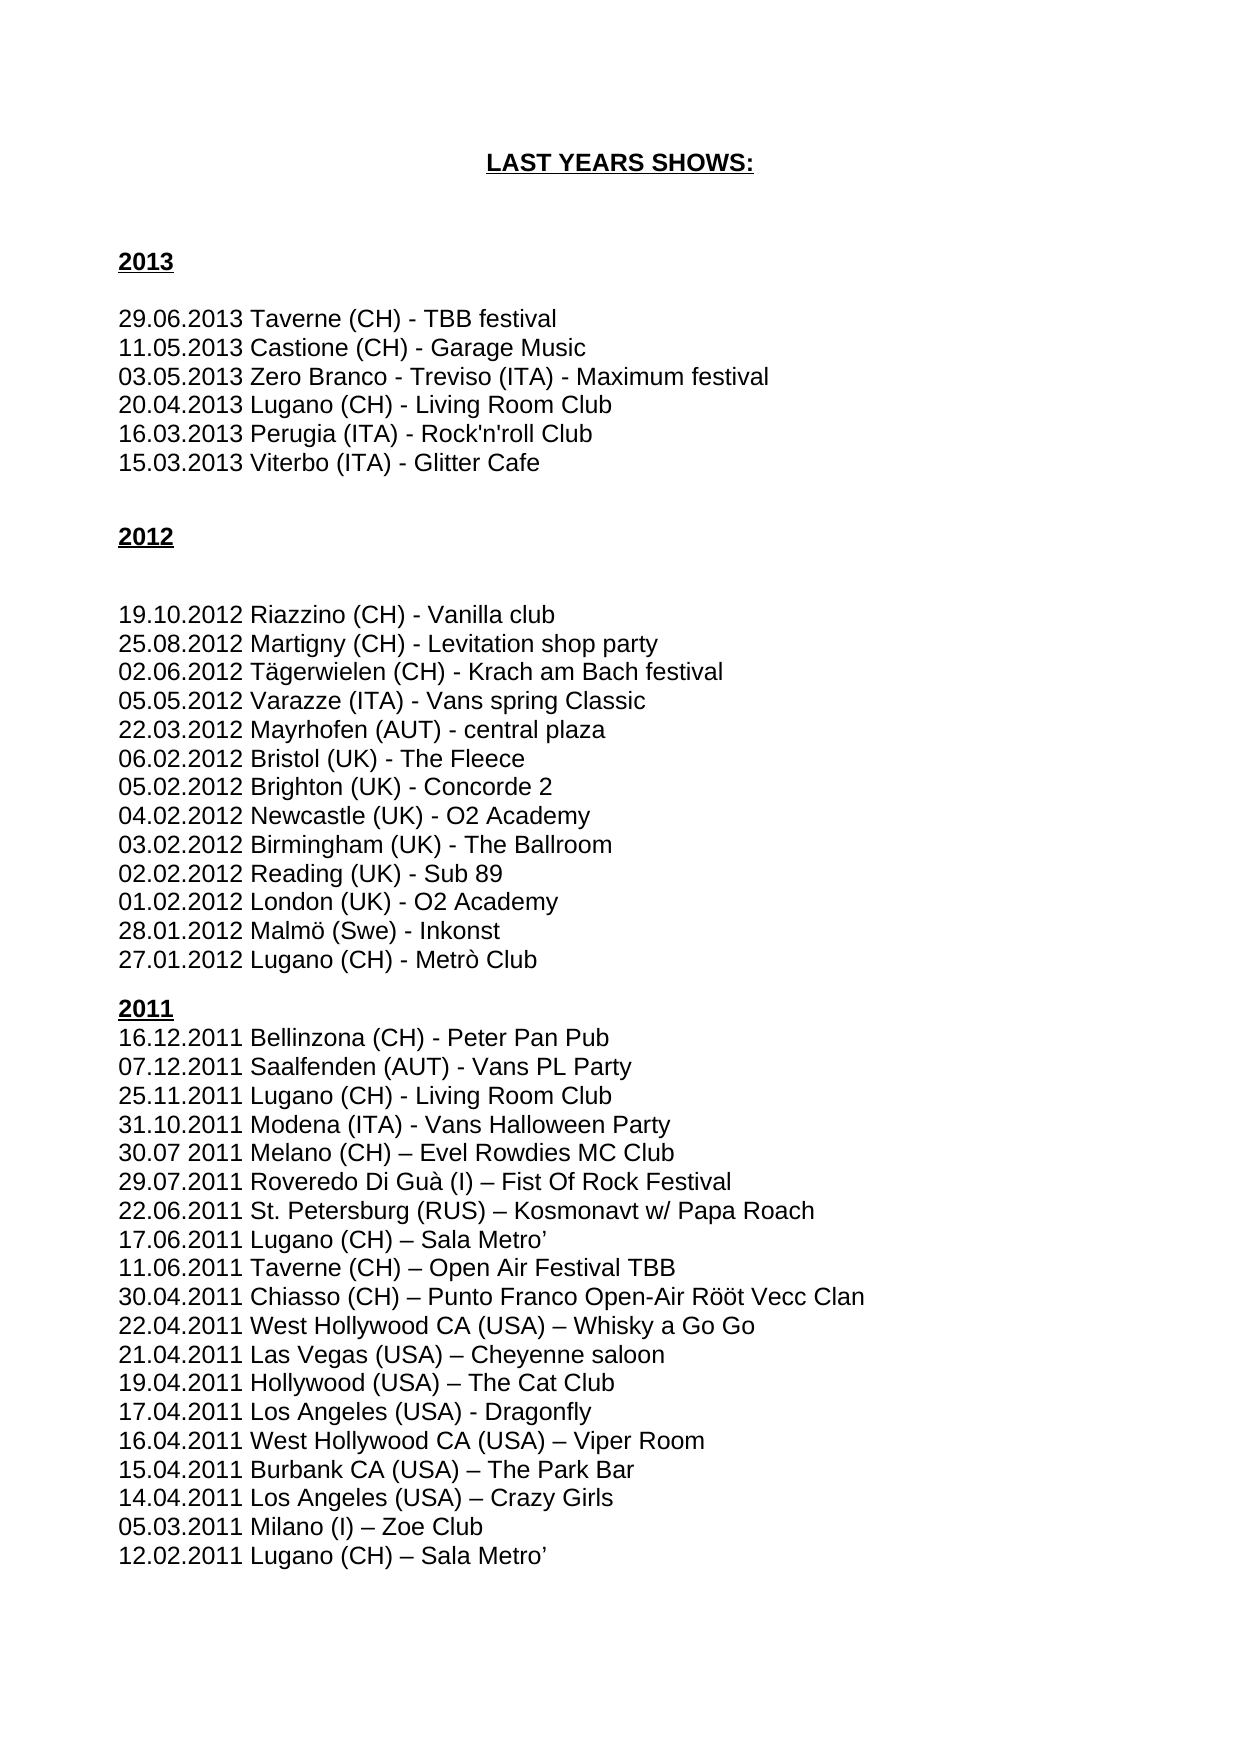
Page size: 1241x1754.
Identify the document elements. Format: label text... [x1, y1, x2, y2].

text 16.12.2011 Bellinzona (CH) - Peter Pan Pub 07.12.2011 Saalfenden (AUT) - Vans PL Party 25.11.2011 Lugano (CH) - Living Room Club 31.10.2011 Modena (ITA) - Vans Halloween Party 30.07 2011 Melano (CH) – Evel Rowdies MC Club 29.07.2011 Roveredo Di Guà (I) – Fist Of Rock Festival 22.06.2011 St. Petersburg (RUS) – Kosmonavt w/ Papa Roach 17.06.2011 Lugano (CH) – Sala Metro’ 11.06.2011 Taverne (CH) – Open Air Festival TBB 30.04.2011 Chiasso (CH) – Punto Franco Open-Air Rööt Vecc Clan 22.04.2011 West Hollywood CA (USA) – Whisky a Go Go 21.04.2011 Las Vegas (USA) – Cheyenne saloon 19.04.2011 Hollywood (USA) – The Cat Club 17.04.2011 Los Angeles (USA) - Dragonfly 16.04.2011 West Hollywood CA (USA) – Viper Room 15.04.2011 Burbank CA (USA) – The Park Bar 14.04.2011 Los Angeles (USA) – Crazy Girls 05.03.2011 Milano (I) – Zoe Club 12.02.2011 Lugano (CH) – Sala Metro’ [118, 1023, 1122, 1570]
text 29.06.2013 Taverne (CH) - TBB festival 11.05.2013 Castione (CH) - Garage Music 03.05.2013 Zero Branco - Treviso (ITA) - Maximum festival 20.04.2013 Lugano (CH) - Living Room Club 16.03.2013 Perugia (ITA) - Rock'n'roll Club 15.03.2013 Viterbo (ITA) - Glitter Cafe [118, 276, 1122, 477]
text 2013 [118, 247, 1122, 276]
text 19.10.2012 Riazzino (CH) - Vanilla club 25.08.2012 Martigny (CH) - Levitation shop party 02.06.2012 Tägerwielen (CH) - Krach am Bach festival 05.05.2012 Varazze (ITA) - Vans spring Classic 22.03.2012 Mayrhofen (AUT) - central plaza 06.02.2012 Bristol (UK) - The Fleece 05.02.2012 Brighton (UK) - Concorde 2 04.02.2012 Newcastle (UK) - O2 Academy 03.02.2012 Birmingham (UK) - The Ballroom 02.02.2012 Reading (UK) - Sub 89 01.02.2012 London (UK) - O2 Academy 28.01.2012 Malmö (Swe) - Inkonst 27.01.2012 Lugano (CH) - Metrò Club [118, 600, 1122, 974]
text 2012 [118, 522, 1122, 579]
text 2011 [118, 994, 1122, 1023]
text LAST YEARS SHOWS: [118, 148, 1122, 176]
